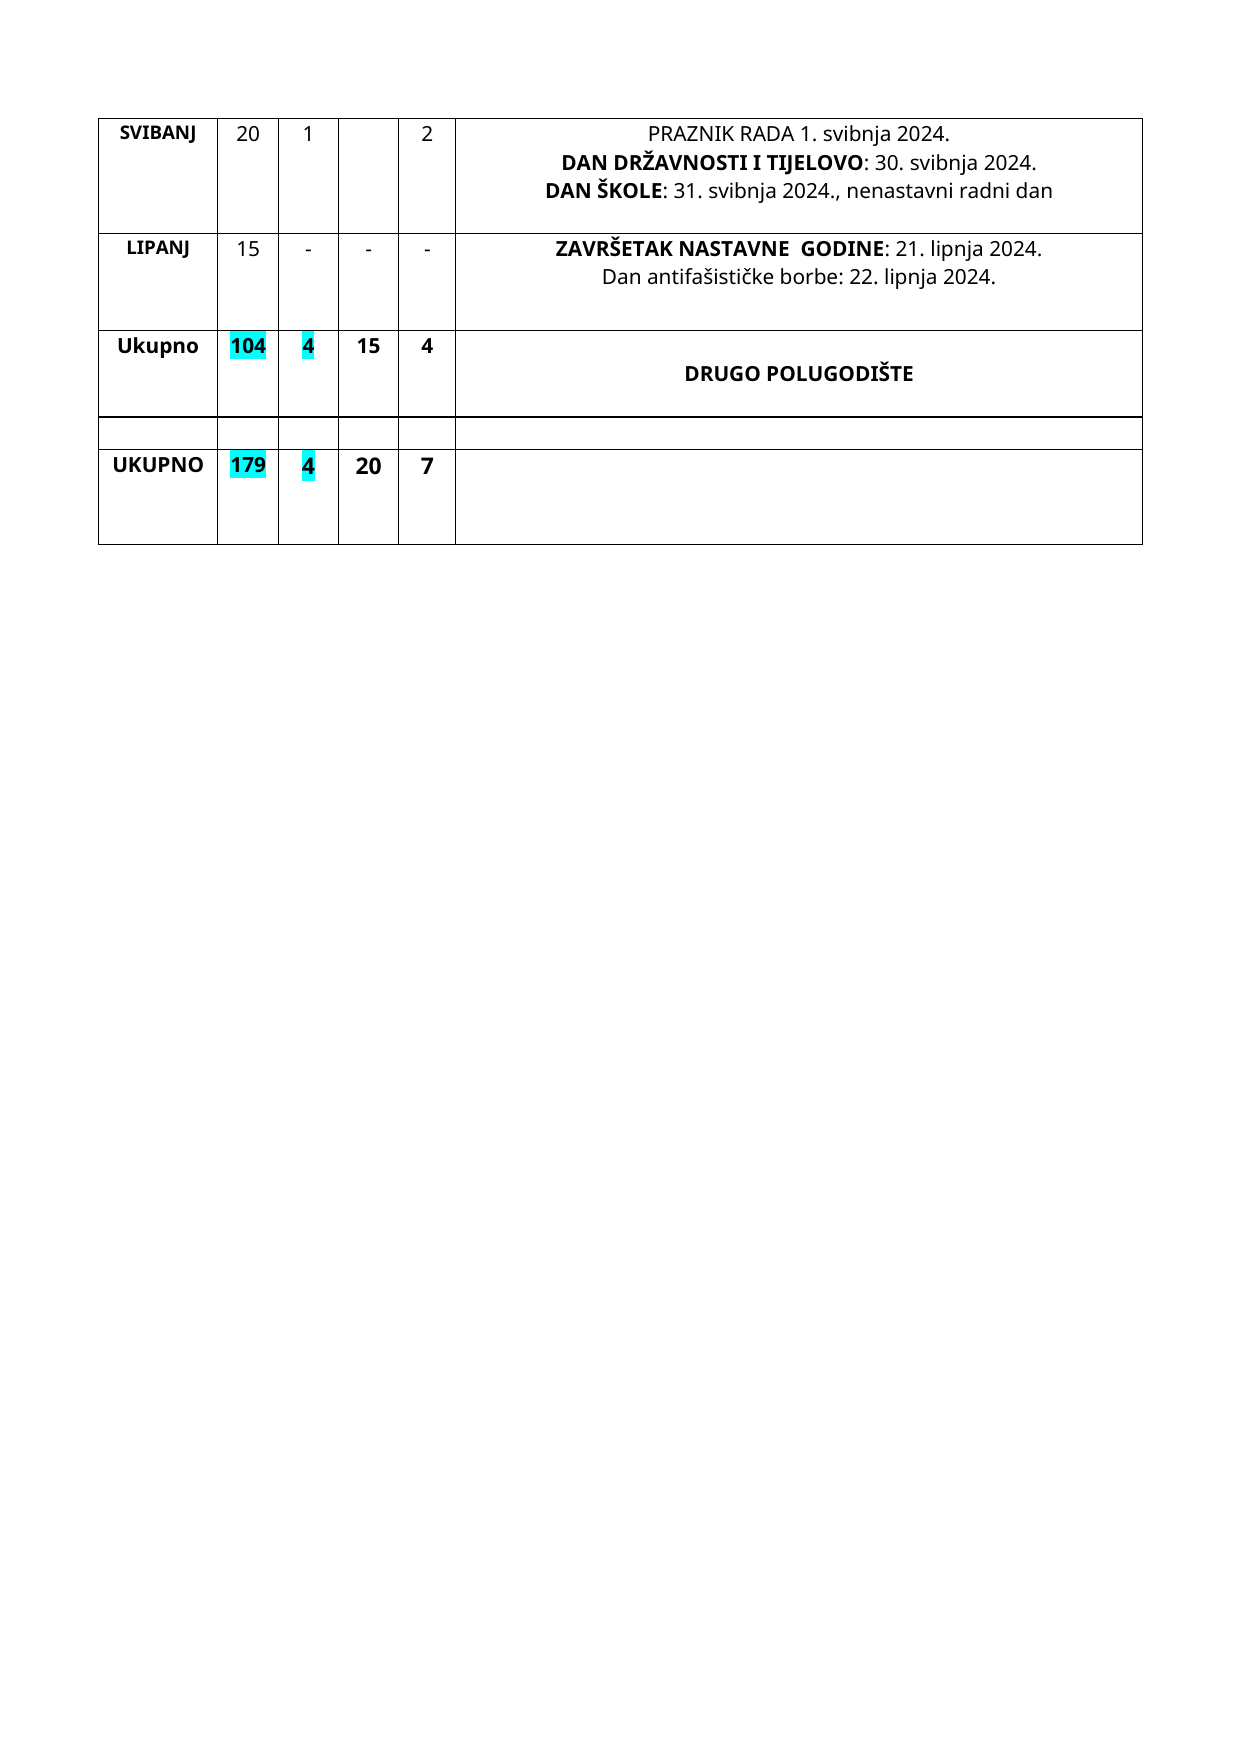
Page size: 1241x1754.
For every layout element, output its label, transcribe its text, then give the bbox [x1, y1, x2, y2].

table_cell - [339, 234, 398, 330]
table_cell PRAZNIK RADA 1. svibnja 2024. DAN DRŽAVNOSTI I TIJELOVO: 30. svibnja 2024. DAN ŠKOLE: 31. svibnja 2024., nenastavni radni dan [456, 119, 1142, 233]
table_cell 7 [399, 450, 455, 543]
table_cell 4 [279, 450, 338, 543]
table_cell - [399, 234, 455, 330]
table_cell 2 [399, 119, 455, 233]
table_cell 4 [399, 331, 455, 416]
table_cell [99, 418, 217, 449]
table_cell 15 [218, 234, 278, 330]
table_cell SVIBANJ [99, 119, 217, 233]
table_cell 20 [218, 119, 278, 233]
table_cell [456, 450, 1142, 543]
table_cell [399, 418, 455, 449]
table_cell [218, 418, 278, 449]
table_cell 179 [218, 450, 278, 543]
table_cell 1 [279, 119, 338, 233]
table_cell [279, 418, 338, 449]
table_cell DRUGO POLUGODIŠTE [456, 331, 1142, 416]
table_cell [339, 119, 398, 233]
table_cell [456, 418, 1142, 449]
table_cell [339, 418, 398, 449]
table_cell LIPANJ [99, 234, 217, 330]
table_cell Ukupno [99, 331, 217, 416]
table_cell 104 [218, 331, 278, 416]
table_cell 4 [279, 331, 338, 416]
table_cell - [279, 234, 338, 330]
table_cell 15 [339, 331, 398, 416]
table_cell UKUPNO [99, 450, 217, 543]
table_cell 20 [339, 450, 398, 543]
table_cell ZAVRŠETAK NASTAVNE GODINE: 21. lipnja 2024. Dan antifašističke borbe: 22. lipnja 2024. [456, 234, 1142, 330]
